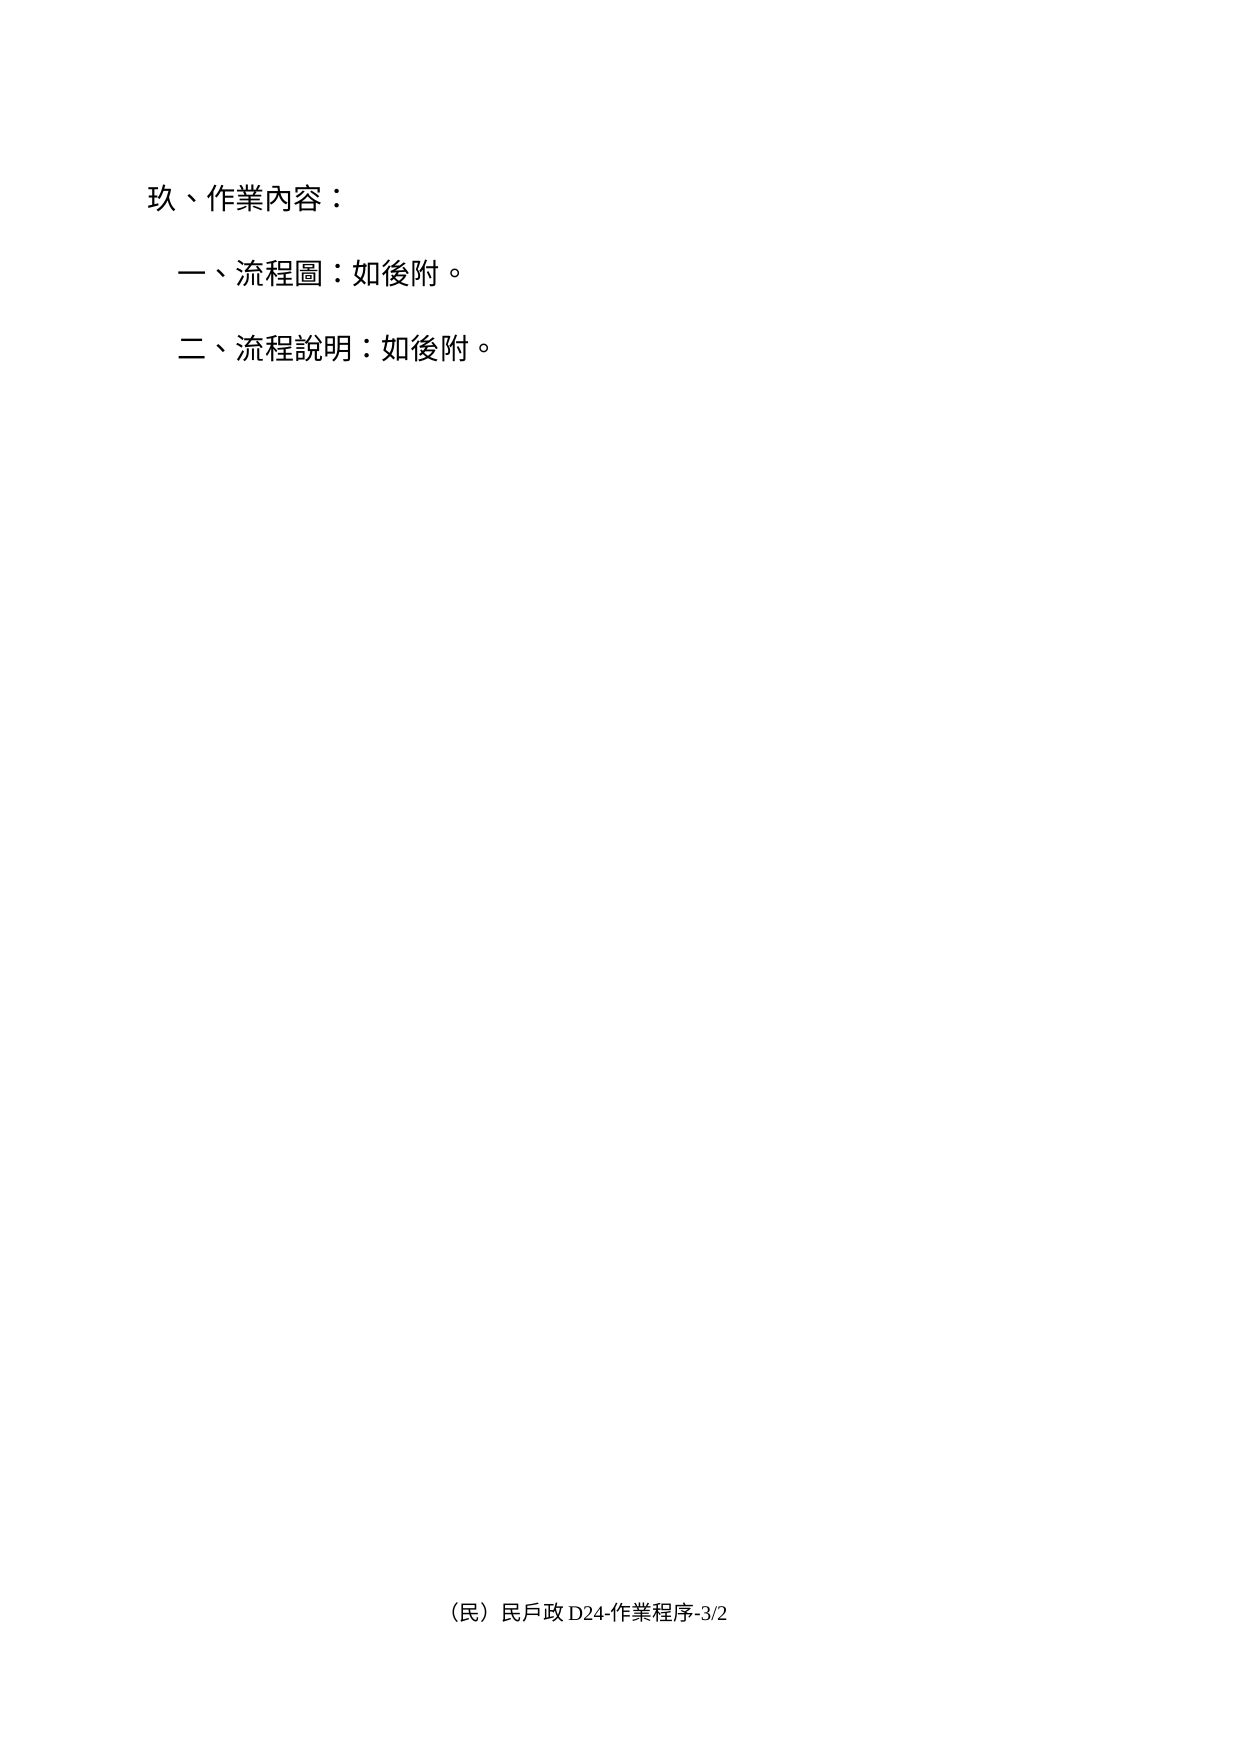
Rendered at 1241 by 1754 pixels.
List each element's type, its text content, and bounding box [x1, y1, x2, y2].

list 流程圖：如後附。 [177, 234, 1092, 309]
list 流程說明：如後附。 [177, 309, 1092, 384]
list 作業內容： [148, 159, 1092, 234]
